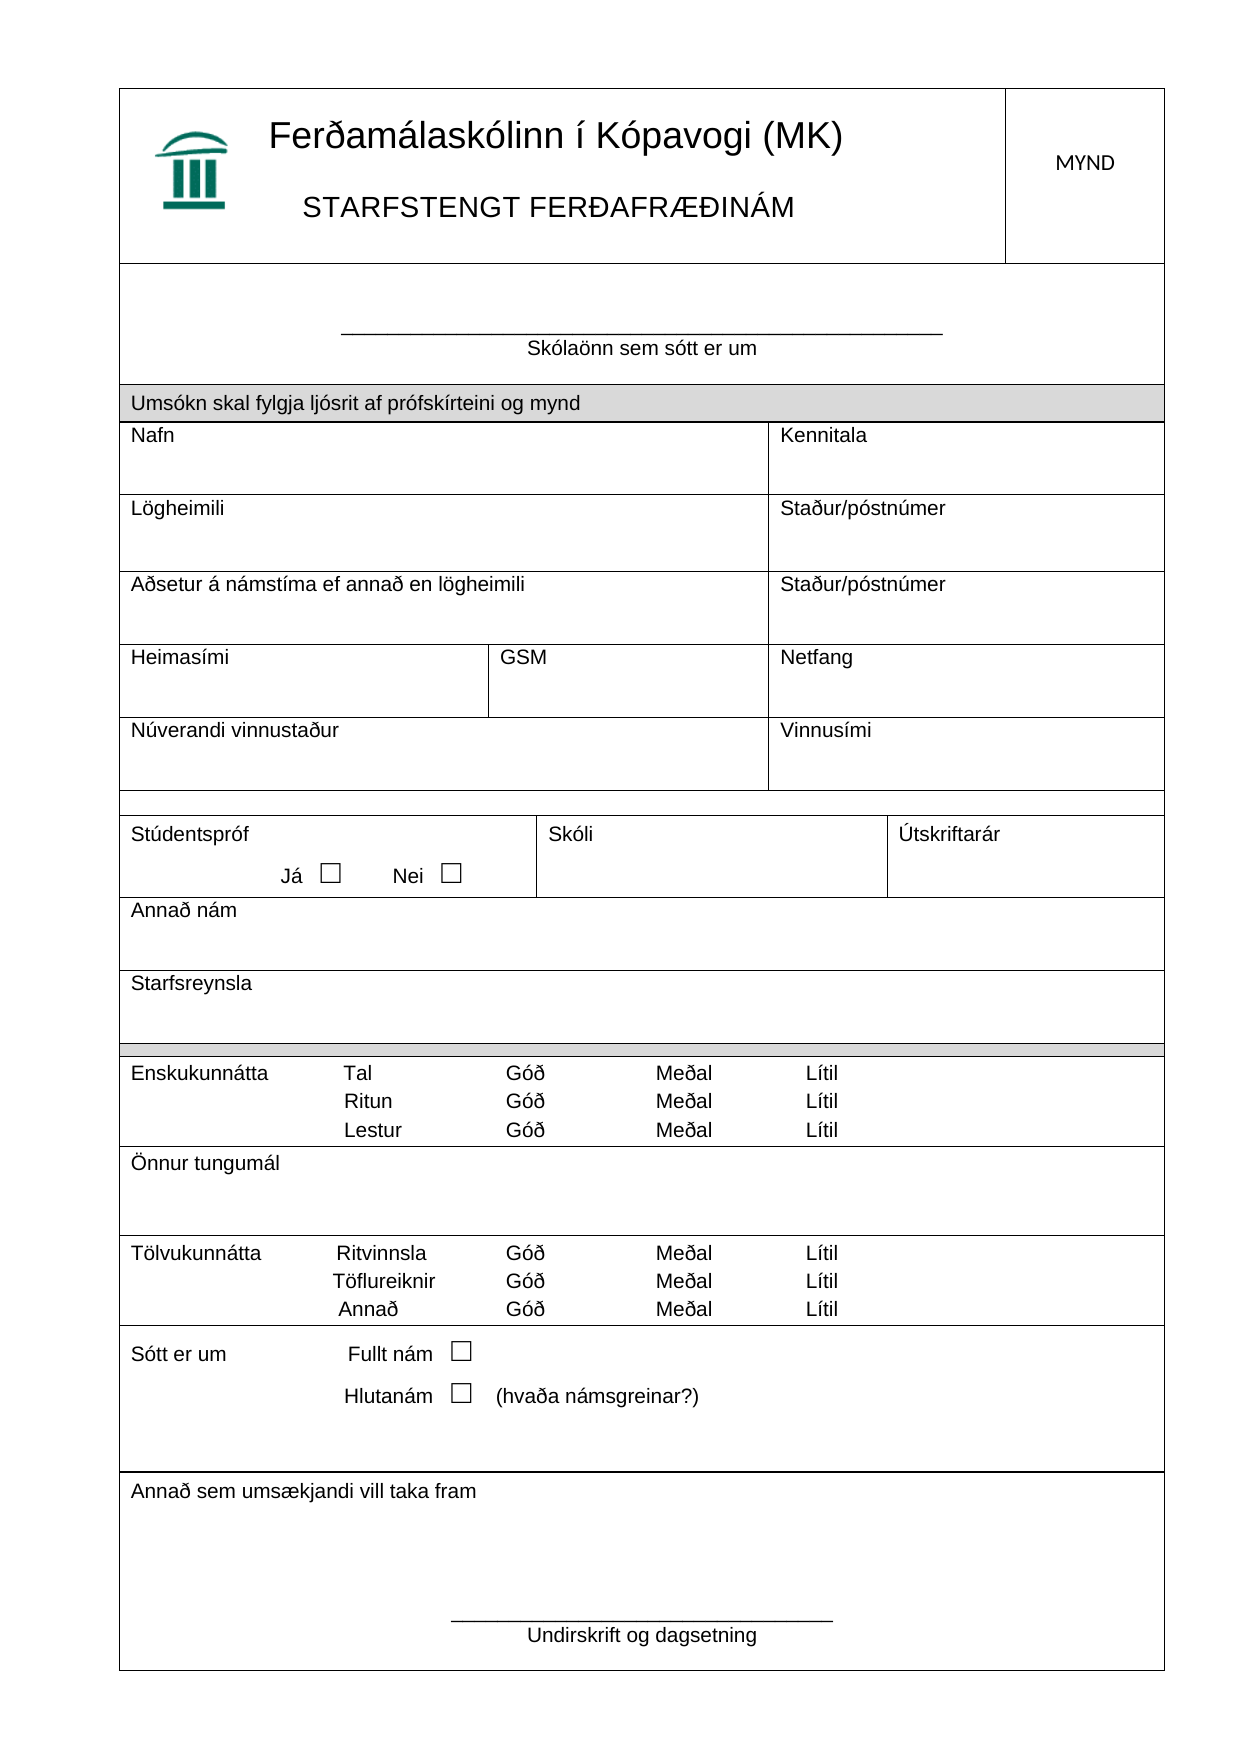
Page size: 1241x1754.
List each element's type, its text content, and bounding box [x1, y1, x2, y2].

table_cell Annað nám [120, 898, 1164, 970]
table_cell Heimasími [120, 645, 488, 717]
table_cell ____________________________________________________ Skólaönn sem sótt er um [120, 264, 1164, 384]
table_cell Aðsetur á námstíma ef annað en lögheimili [120, 572, 768, 644]
table_cell Annað sem umsækjandi vill taka fram _________________________________ Undirskrift og dagsetning [120, 1473, 1164, 1670]
table_cell Staður/póstnúmer [769, 572, 1164, 644]
table_cell Lögheimili [120, 495, 768, 571]
picture [133, 112, 250, 229]
table_header MYND [1006, 89, 1164, 263]
table_header Ferðamálaskólinn í Kópavogi (MK) STARFSTENGT FERÐAFRÆÐINÁM [120, 89, 1005, 263]
table_cell Útskriftarár [888, 816, 1164, 897]
table_cell GSM [489, 645, 768, 717]
table_cell [120, 791, 1164, 815]
table_cell Önnur tungumál [120, 1147, 1164, 1235]
table_cell Kennitala [769, 423, 1164, 494]
table_cell [120, 1044, 1164, 1056]
table_cell Tölvukunnátta Ritvinnsla Góð Meðal Lítil Töflureiknir Góð Meðal Lítil Annað Góð Meðal Lítil [120, 1236, 1164, 1325]
table_cell Vinnusími [769, 718, 1164, 790]
table_cell Staður/póstnúmer [769, 495, 1164, 571]
table_cell Netfang [769, 645, 1164, 717]
table_cell Skóli [537, 816, 887, 897]
table_cell Umsókn skal fylgja ljósrit af prófskírteini og mynd [120, 385, 1164, 421]
table_cell Núverandi vinnustaður [120, 718, 768, 790]
table_cell Stúdentspróf Já □ Nei □ [120, 816, 536, 897]
table_cell Enskukunnátta Tal Góð Meðal Lítil Ritun Góð Meðal Lítil Lestur Góð Meðal Lítil [120, 1057, 1164, 1146]
table_cell Starfsreynsla [120, 971, 1164, 1043]
table_cell Sótt er um Fullt nám □ Hlutanám □ (hvaða námsgreinar?) [120, 1326, 1164, 1471]
table_cell Nafn [120, 423, 768, 494]
